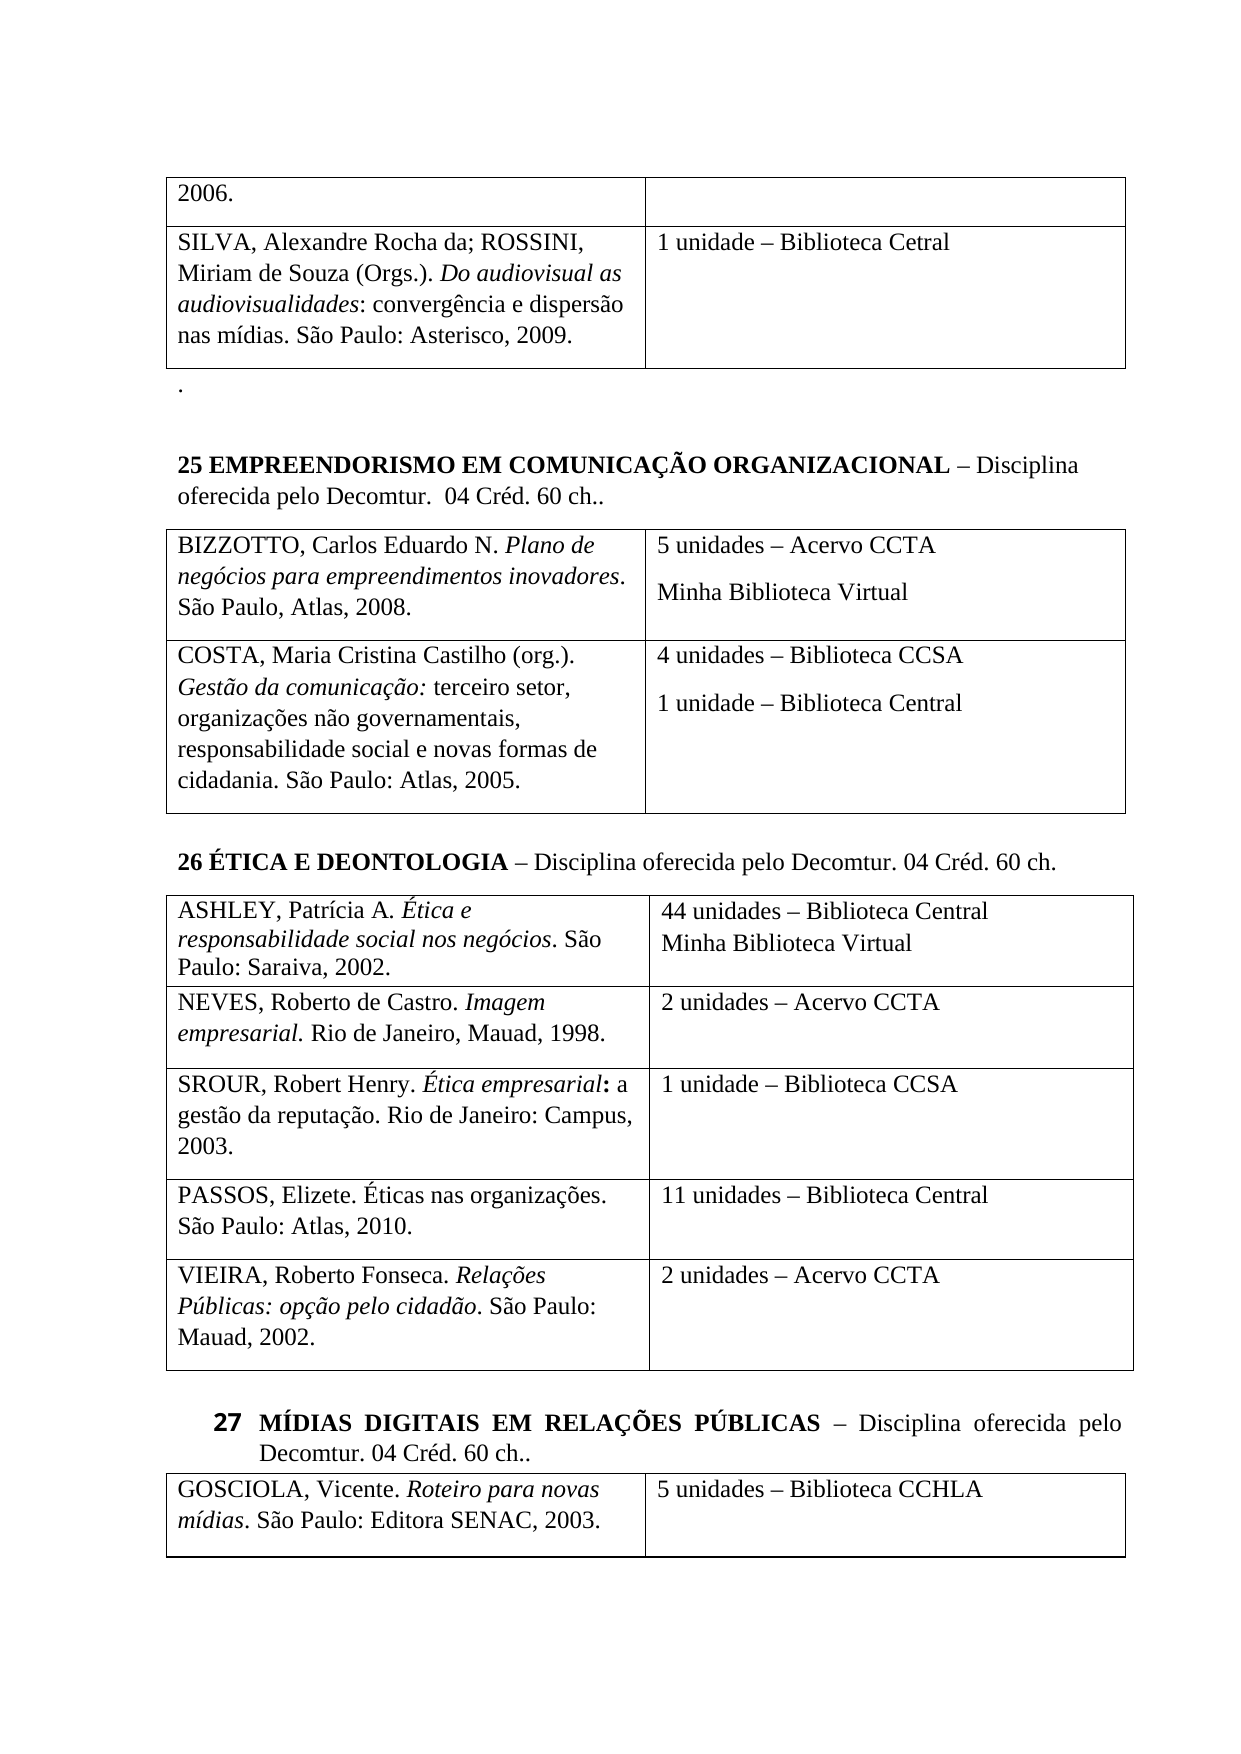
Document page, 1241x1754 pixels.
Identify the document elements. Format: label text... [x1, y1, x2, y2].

table_header ASHLEY, Patrícia A. Ética e responsabilidade social nos negócios. São Paulo: Saraiva, 2002. [167, 896, 649, 986]
text . [177, 369, 1122, 398]
table_header BIZZOTTO, Carlos Eduardo N. Plano de negócios para empreendimentos inovadores. São Paulo, Atlas, 2008. [167, 530, 645, 639]
table_cell PASSOS, Elizete. Éticas nas organizações. São Paulo: Atlas, 2010. [167, 1180, 649, 1259]
text 26 ÉTICA E DEONTOLOGIA – Disciplina oferecida pelo Decomtur. 04 Créd. 60 ch. [177, 847, 1122, 876]
table_cell 1 unidade – Biblioteca Cetral [646, 227, 1125, 368]
text 25 EMPREENDORISMO EM COMUNICAÇÃO ORGANIZACIONAL – Disciplina oferecida pelo Decomtur. 04 Créd. 60 ch.. [177, 450, 1122, 510]
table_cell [167, 178, 645, 226]
table_header GOSCIOLA, Vicente. Roteiro para novas mídias. São Paulo: Editora SENAC, 2003. [167, 1474, 645, 1556]
table_header 5 unidades – Biblioteca CCHLA [646, 1474, 1125, 1556]
table_cell 2 unidades – Acervo CCTA [650, 987, 1133, 1068]
list MÍDIAS DIGITAIS EM RELAÇÕES PÚBLICAS – Disciplina oferecida pelo Decomtur. 04 Créd. 60 ch.. [213, 1404, 1122, 1467]
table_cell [646, 178, 1125, 226]
table_header 5 unidades – Acervo CCTA Minha Biblioteca Virtual [646, 530, 1125, 639]
table_cell 2 unidades – Acervo CCTA [650, 1260, 1133, 1370]
table_cell SILVA, Alexandre Rocha da; ROSSINI, Miriam de Souza (Orgs.). Do audiovisual as audiovisualidades: convergência e dispersão nas mídias. São Paulo: Asterisco, 2009. [167, 227, 645, 368]
table_cell COSTA, Maria Cristina Castilho (org.). Gestão da comunicação: terceiro setor, organizações não governamentais, responsabilidade social e novas formas de cidadania. São Paulo: Atlas, 2005. [167, 641, 645, 812]
table_cell VIEIRA, Roberto Fonseca. Relações Públicas: opção pelo cidadão. São Paulo: Mauad, 2002. [167, 1260, 649, 1370]
table_cell SROUR, Robert Henry. Ética empresarial: a gestão da reputação. Rio de Janeiro: Campus, 2003. [167, 1069, 649, 1179]
table_cell 1 unidade – Biblioteca CCSA [650, 1069, 1133, 1179]
table_cell 4 unidades – Biblioteca CCSA 1 unidade – Biblioteca Central [646, 641, 1125, 812]
table_header 44 unidades – Biblioteca Central Minha Biblioteca Virtual [650, 896, 1133, 986]
table_cell NEVES, Roberto de Castro. Imagem empresarial. Rio de Janeiro, Mauad, 1998. [167, 987, 649, 1068]
table_cell 11 unidades – Biblioteca Central [650, 1180, 1133, 1259]
